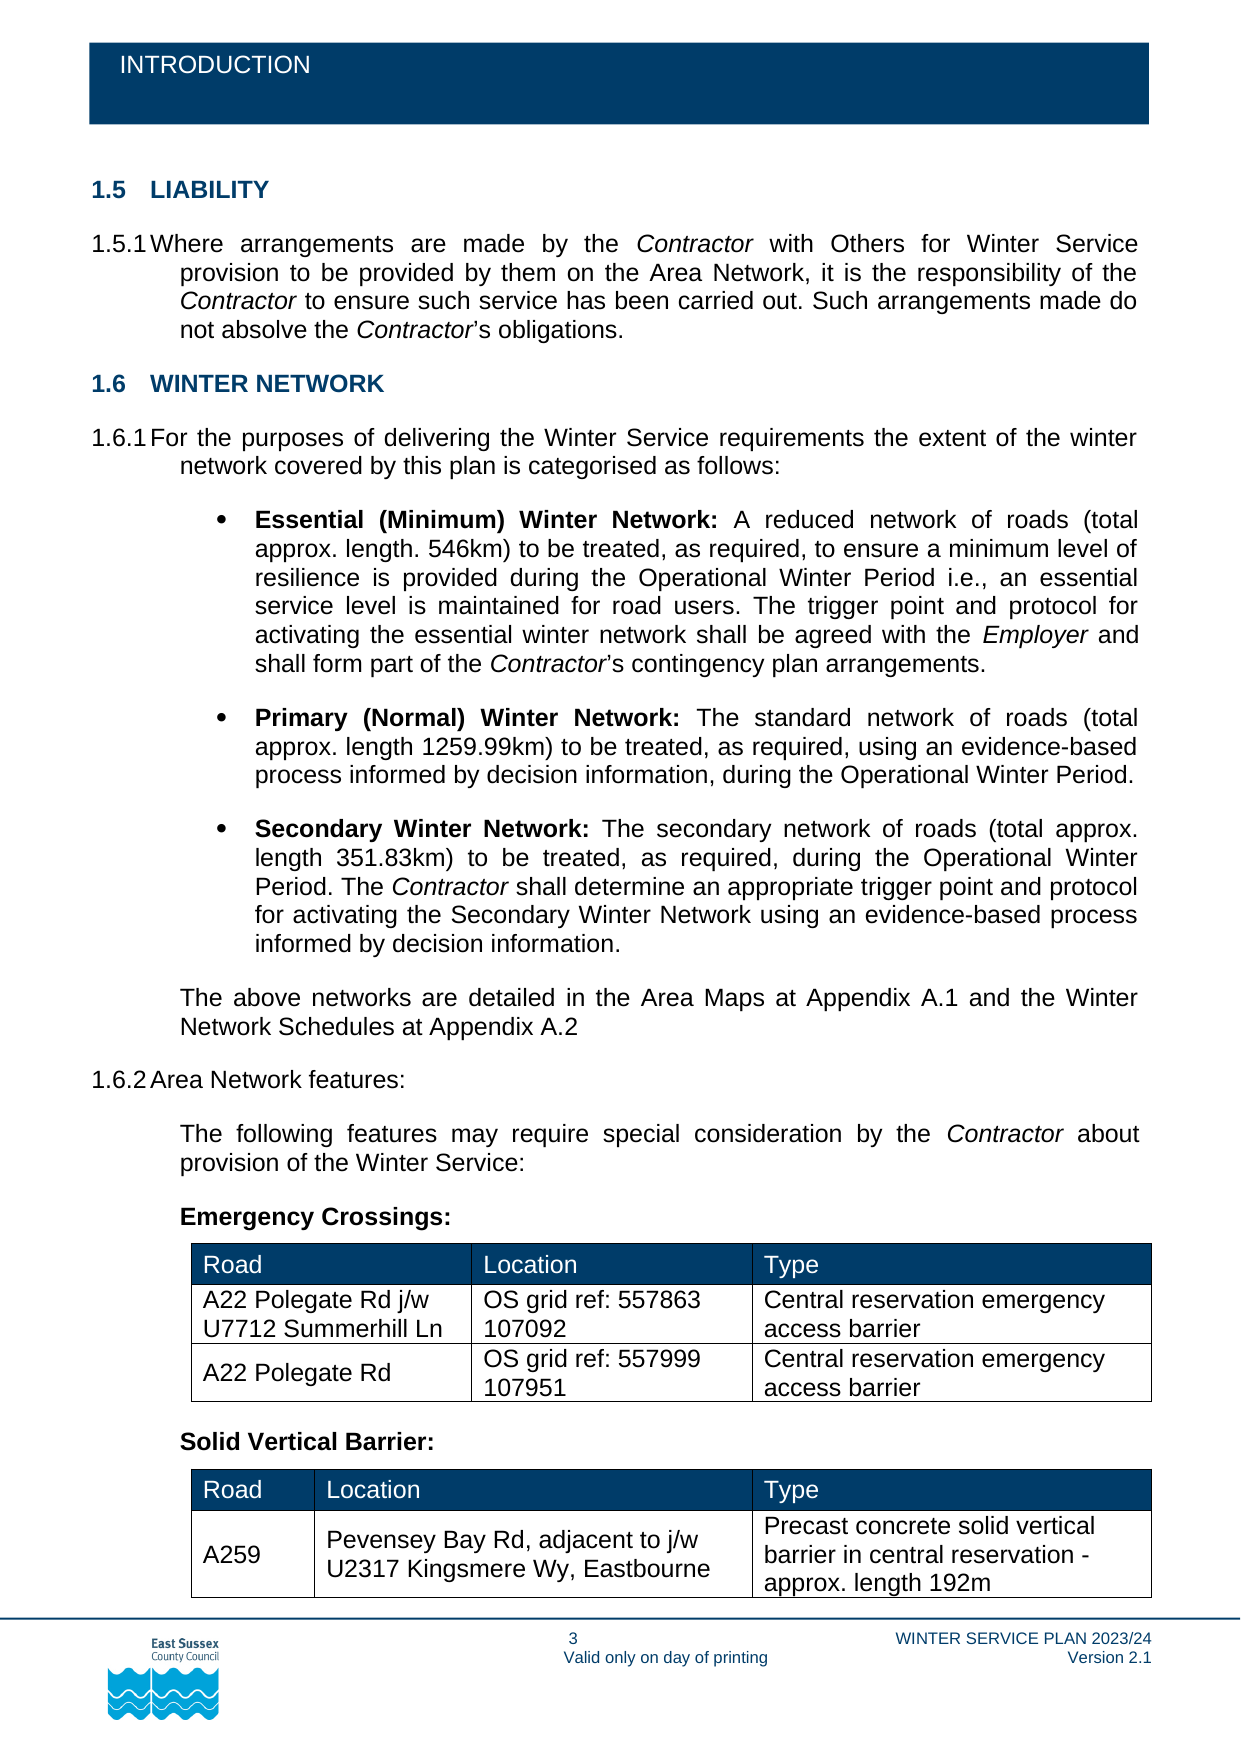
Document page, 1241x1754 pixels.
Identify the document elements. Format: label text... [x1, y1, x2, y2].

text WINTER NETWORK [91, 369, 1139, 397]
picture [121, 1713, 137, 1720]
table_cell A259 [192, 1511, 314, 1597]
text Where arrangements are made by the Contractor with Others for Winter Service provision to be provided by them on the Area Network, it is the responsibility of the Contractor to ensure such service has been carried out. Such arrangements made do not absolve the Contractor’s obligations. [91, 229, 1139, 344]
table_cell A22 Polegate Rd [192, 1344, 471, 1401]
table_header Location [315, 1470, 752, 1510]
table_header Type [753, 1244, 1151, 1284]
list Secondary Winter Network: The secondary network of roads (total approx. length 351.83km) to be treated, as required, during the Operational Winter Period. The Contractor shall determine an appropriate trigger point and protocol for activating the Secondary Winter Network using an evidence-based process informed by decision information. [217, 814, 1139, 958]
text Solid Vertical Barrier: [179, 1427, 1139, 1456]
picture [166, 1713, 181, 1720]
table_cell Central reservation emergency access barrier [753, 1344, 1151, 1401]
table_cell OS grid ref: 557999 107951 [472, 1344, 752, 1401]
table_header Type [753, 1470, 1151, 1510]
table_cell A22 Polegate Rd j/w U7712 Summerhill Ln [192, 1285, 471, 1343]
text Emergency Crossings: [179, 1202, 1139, 1230]
text The above networks are detailed in the Area Maps at Appendix A.1 and the Winter Network Schedules at Appendix A.2 [179, 983, 1139, 1040]
text Area Network features: [91, 1065, 1139, 1094]
text The following features may require special consideration by the Contractor about provision of the Winter Service: [179, 1119, 1139, 1177]
list Essential (Minimum) Winter Network: A reduced network of roads (total approx. length. 546km) to be treated, as required, to ensure a minimum level of resilience is provided during the Operational Winter Period i.e., an essential service level is maintained for road users. The trigger point and protocol for activating the essential winter network shall be agreed with the Employer and shall form part of the Contractor’s contingency plan arrangements. [217, 505, 1139, 678]
table_header Road [192, 1244, 471, 1284]
table_cell Pevensey Bay Rd, adjacent to j/w U2317 Kingsmere Wy, Eastbourne [315, 1511, 752, 1597]
table_header Road [192, 1470, 314, 1510]
table_cell OS grid ref: 557863 107092 [472, 1285, 752, 1343]
text For the purposes of delivering the Winter Service requirements the extent of the winter network covered by this plan is categorised as follows: [91, 422, 1139, 480]
text LIABILITY [91, 175, 1139, 204]
table_cell Central reservation emergency access barrier [753, 1285, 1151, 1343]
table_cell Precast concrete solid vertical barrier in central reservation - approx. length 192m [753, 1511, 1151, 1597]
picture [190, 1713, 205, 1720]
list Primary (Normal) Winter Network: The standard network of roads (total approx. length 1259.99km) to be treated, as required, using an evidence-based process informed by decision information, during the Operational Winter Period. [217, 703, 1139, 789]
table_header Location [472, 1244, 752, 1284]
picture [107, 1638, 219, 1720]
